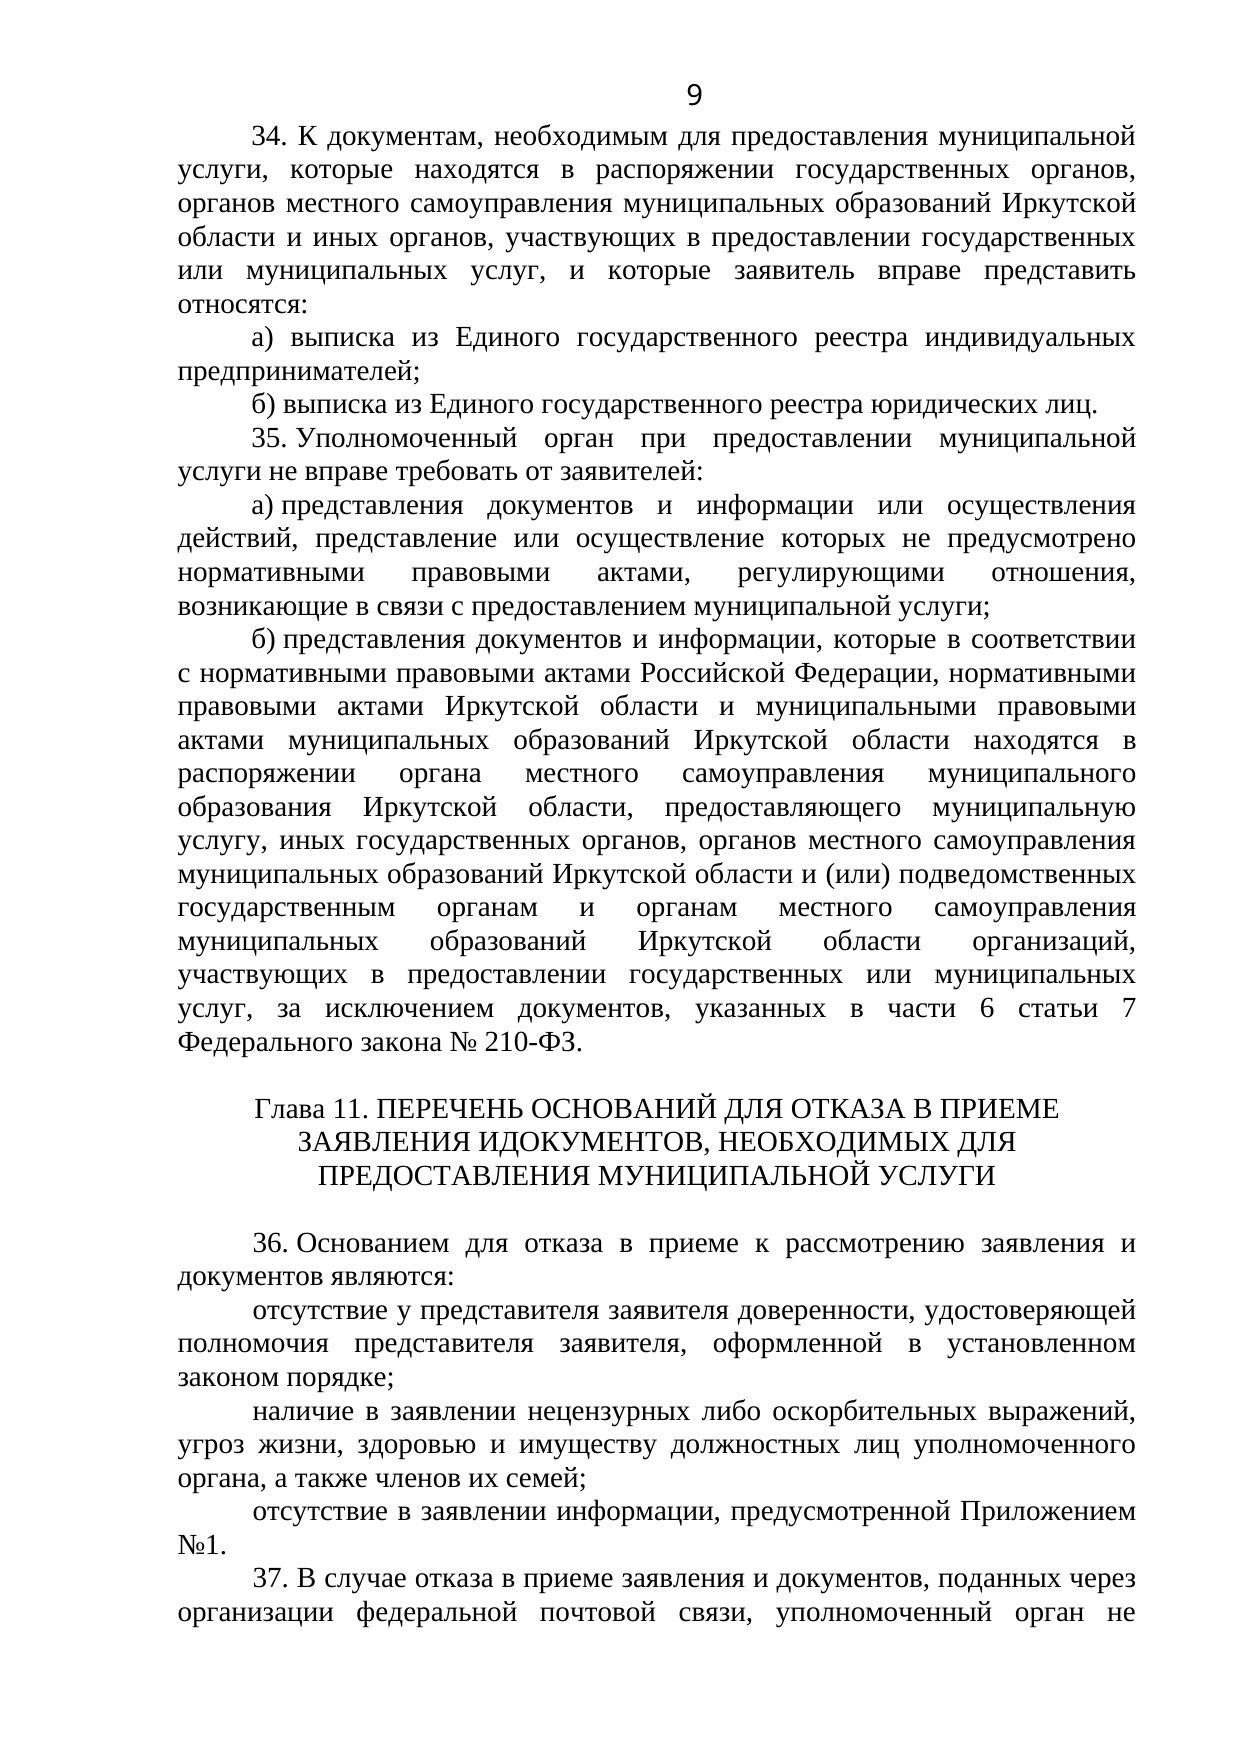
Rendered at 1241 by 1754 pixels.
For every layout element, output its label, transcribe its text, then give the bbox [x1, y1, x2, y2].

text Глава 11. ПЕРЕЧЕНЬ ОСНОВАНИЙ ДЛЯ ОТКАЗА В ПРИЕМЕ ЗАЯВЛЕНИЯ ИДОКУМЕНТОВ, НЕОБХОДИМЫХ ДЛЯ ПРЕДОСТАВЛЕНИЯ МУНИЦИПАЛЬНОЙ УСЛУГИ [177, 1091, 1137, 1191]
text 36. Основанием для отказа в приеме к рассмотрению заявления и документов являются: [177, 1225, 1137, 1292]
text а) выписка из Единого государственного реестра индивидуальных предпринимателей; [177, 319, 1137, 386]
text 34. К документам, необходимым для предоставления муниципальной услуги, которые находятся в распоряжении государственных органов, органов местного самоуправления муниципальных образований Иркутской области и иных органов, участвующих в предоставлении государственных или муниципальных услуг, и которые заявитель вправе представить относятся: [177, 118, 1137, 319]
text б) представления документов и информации, которые в соответствии с нормативными правовыми актами Российской Федерации, нормативными правовыми актами Иркутской области и муниципальными правовыми актами муниципальных образований Иркутской области находятся в распоряжении органа местного самоуправления муниципального образования Иркутской области, предоставляющего муниципальную услугу, иных государственных органов, органов местного самоуправления муниципальных образований Иркутской области и (или) подведомственных государственным органам и органам местного самоуправления муниципальных образований Иркутской области организаций, участвующих в предоставлении государственных или муниципальных услуг, за исключением документов, указанных в части 6 статьи 7 Федерального закона № 210-ФЗ. [177, 621, 1137, 1057]
text наличие в заявлении нецензурных либо оскорбительных выражений, угроз жизни, здоровью и имуществу должностных лиц уполномоченного органа, а также членов их семей; [177, 1393, 1137, 1493]
text а) представления документов и информации или осуществления действий, представление или осуществление которых не предусмотрено нормативными правовыми актами, регулирующими отношения, возникающие в связи с предоставлением муниципальной услуги; [177, 487, 1137, 621]
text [177, 1560, 1137, 1627]
text отсутствие в заявлении информации, предусмотренной Приложением №1. [177, 1493, 1137, 1560]
text отсутствие у представителя заявителя доверенности, удостоверяющей полномочия представителя заявителя, оформленной в установленном законом порядке; [177, 1292, 1137, 1393]
text 35. Уполномоченный орган при предоставлении муниципальной услуги не вправе требовать от заявителей: [177, 420, 1137, 487]
text б) выписка из Единого государственного реестра юридических лиц. [177, 386, 1137, 420]
